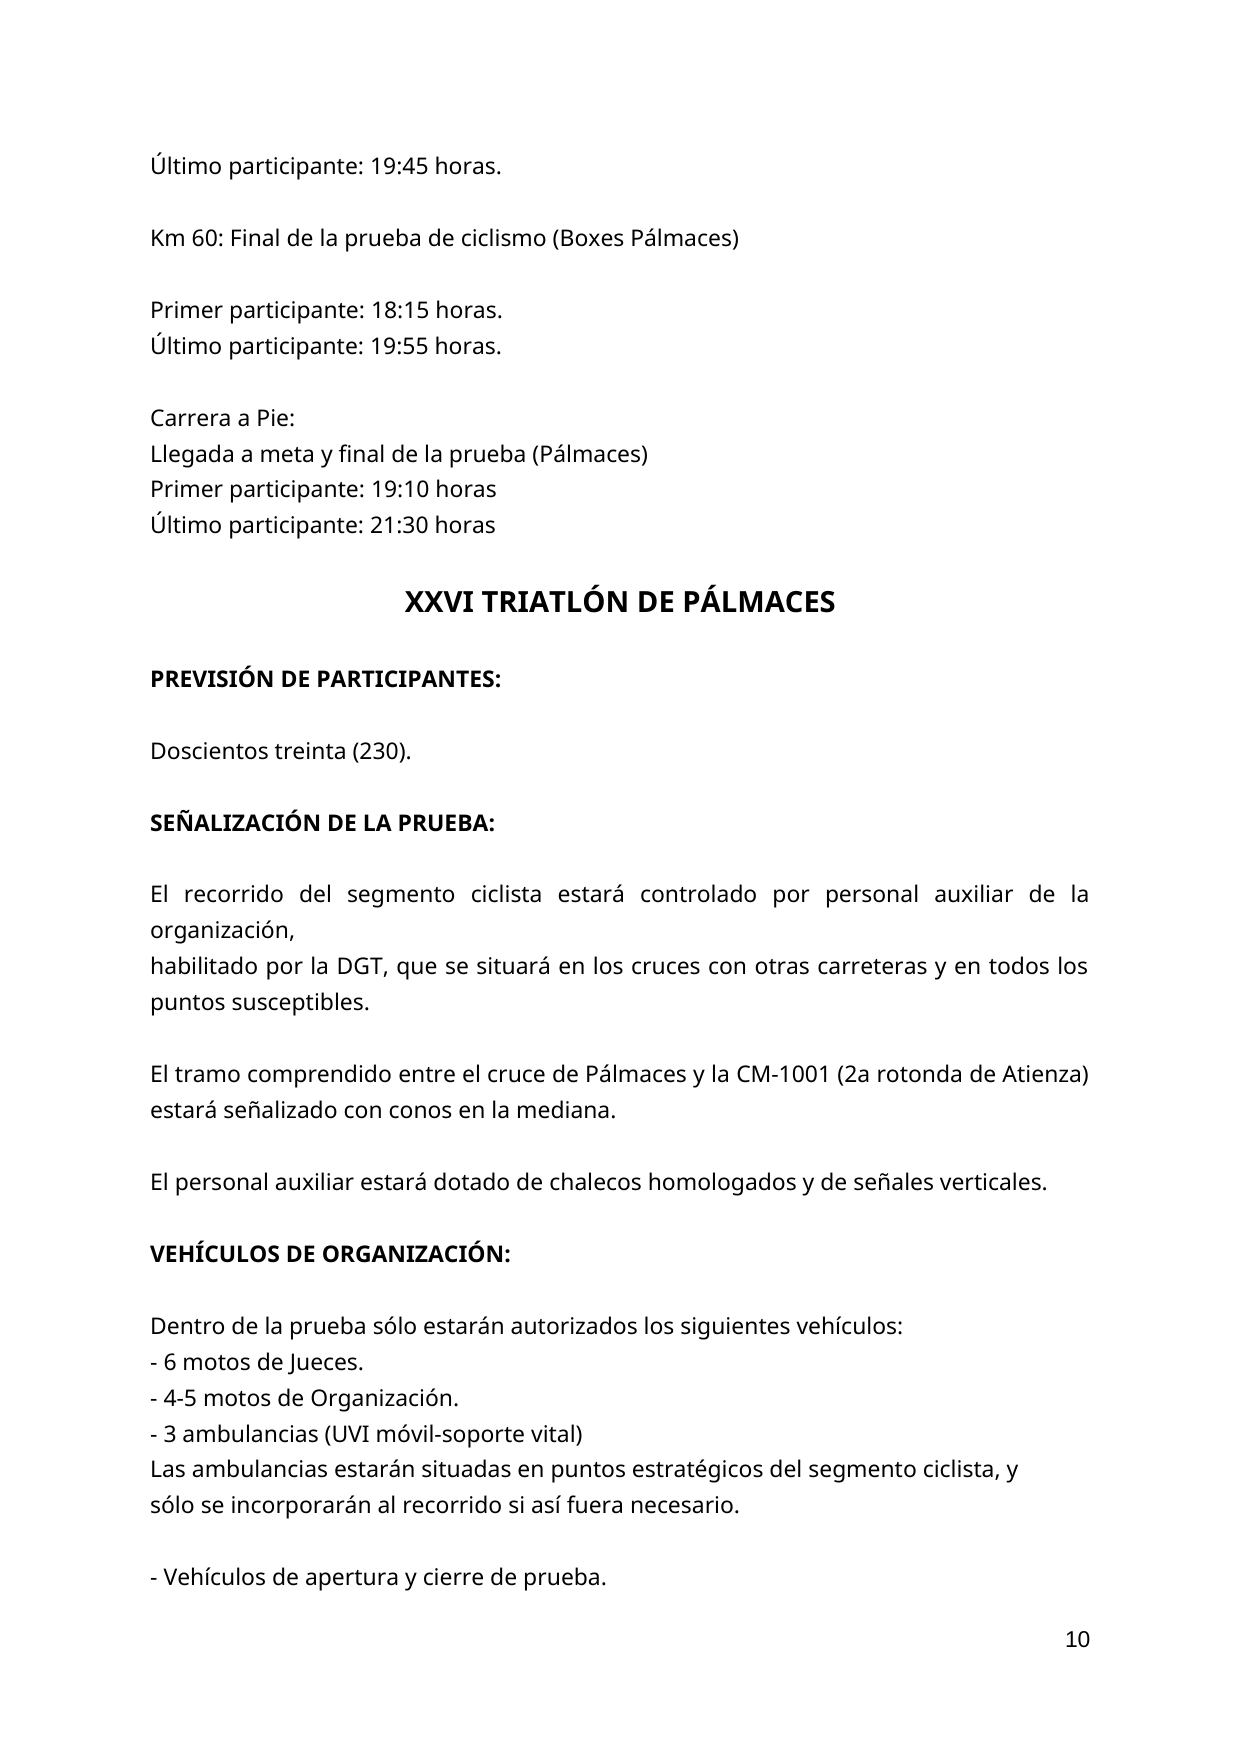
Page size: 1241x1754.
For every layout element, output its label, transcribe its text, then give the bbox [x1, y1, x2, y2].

text El tramo comprendido entre el cruce de Pálmaces y la CM-1001 (2a rotonda de Atienza) estará señalizado con conos en la mediana. [150, 1058, 1090, 1125]
text SEÑALIZACIÓN DE LA PRUEBA: [150, 807, 1090, 838]
text Primer participante: 18:15 horas. [150, 294, 1090, 325]
text PREVISIÓN DE PARTICIPANTES: [150, 663, 1090, 694]
text XXVI TRIATLÓN DE PÁLMACES [150, 581, 1090, 621]
text - 4-5 motos de Organización. [150, 1382, 1090, 1413]
text Primer participante: 19:10 horas [150, 473, 1090, 505]
text Último participante: 19:45 horas. [150, 150, 1090, 181]
text El personal auxiliar estará dotado de chalecos homologados y de señales verticales. [150, 1166, 1090, 1197]
text - 3 ambulancias (UVI móvil-soporte vital) [150, 1417, 1090, 1449]
text Último participante: 21:30 horas [150, 509, 1090, 541]
text Último participante: 19:55 horas. [150, 330, 1090, 361]
text Km 60: Final de la prueba de ciclismo (Boxes Pálmaces) [150, 222, 1090, 253]
text Las ambulancias estarán situadas en puntos estratégicos del segmento ciclista, y [150, 1453, 1090, 1485]
text Llegada a meta y final de la prueba (Pálmaces) [150, 437, 1090, 469]
text Doscientos treinta (230). [150, 735, 1090, 766]
text - 6 motos de Jueces. [150, 1346, 1090, 1377]
text VEHÍCULOS DE ORGANIZACIÓN: [150, 1238, 1090, 1269]
text - Vehículos de apertura y cierre de prueba. [150, 1561, 1090, 1592]
text habilitado por la DGT, que se situará en los cruces con otras carreteras y en todos los puntos susceptibles. [150, 950, 1090, 1017]
text El recorrido del segmento ciclista estará controlado por personal auxiliar de la organización, [150, 878, 1090, 946]
text sólo se incorporarán al recorrido si así fuera necesario. [150, 1489, 1090, 1521]
text Dentro de la prueba sólo estarán autorizados los siguientes vehículos: [150, 1310, 1090, 1341]
text Carrera a Pie: [150, 402, 1090, 433]
